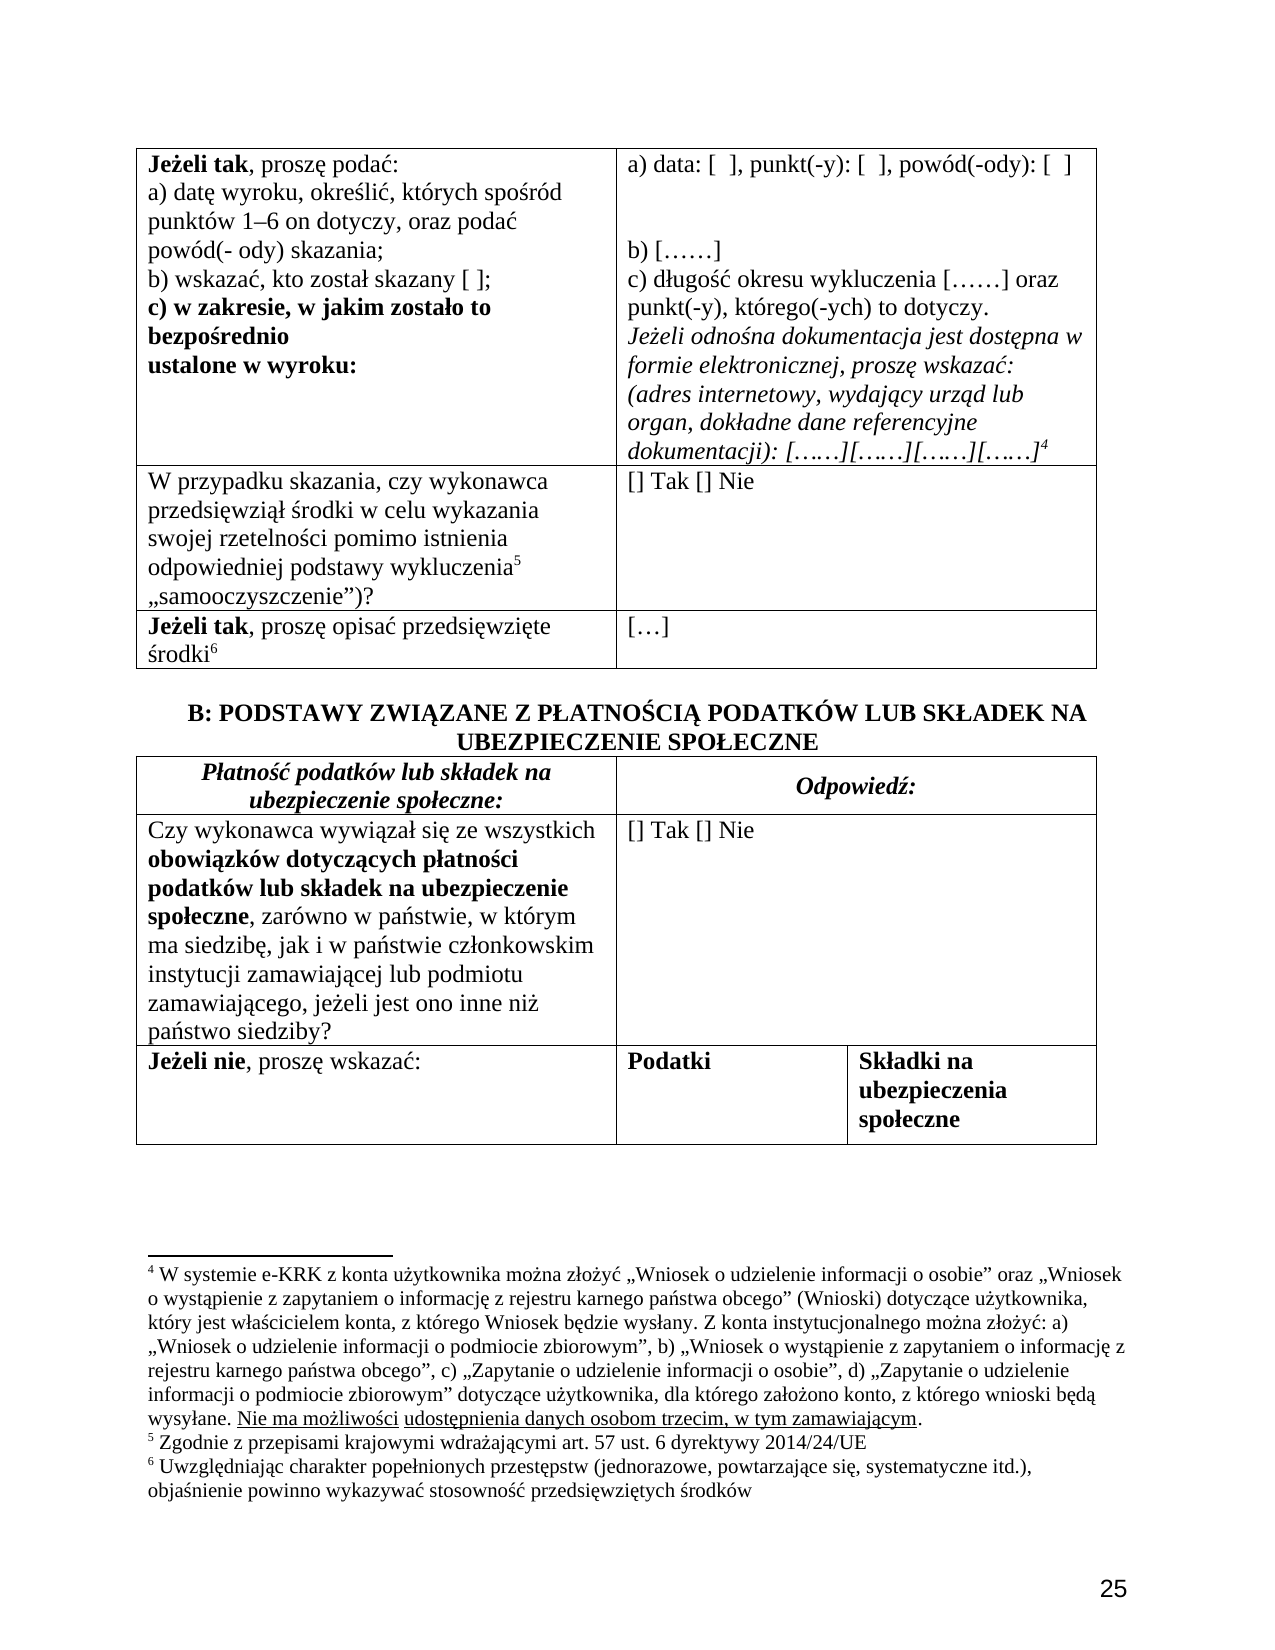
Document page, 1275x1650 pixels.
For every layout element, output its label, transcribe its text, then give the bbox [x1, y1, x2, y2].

table_cell […] [617, 611, 1096, 668]
table_cell a) data: [ ], punkt(-y): [ ], powód(-ody): [ ] b) [……] c) długość okresu wykluczenia [……] oraz punkt(-y), którego(-ych) to dotyczy. Jeżeli odnośna dokumentacja jest dostępna w formie elektronicznej, proszę wskazać: (adres internetowy, wydający urząd lub organ, dokładne dane referencyjne dokumentacji): [……][……][……][……] [617, 149, 1096, 465]
table_header Odpowiedź: [617, 757, 1096, 814]
table_cell [] Tak [] Nie [617, 815, 1096, 1045]
table_cell Jeżeli tak, proszę podać: a) datę wyroku, określić, których spośród punktów 1–6 on dotyczy, oraz podać powód(- ody) skazania; b) wskazać, kto został skazany [ ]; c) w zakresie, w jakim zostało to bezpośrednio ustalone w wyroku: [137, 149, 616, 465]
text B: PODSTAWY ZWIĄZANE Z PŁATNOŚCIĄ PODATKÓW LUB SKŁADEK NA UBEZPIECZENIE SPOŁECZNE [148, 698, 1127, 756]
table_cell Podatki [617, 1046, 847, 1143]
table_cell Składki na ubezpieczenia społeczne [848, 1046, 1096, 1143]
table_cell W przypadku skazania, czy wykonawca przedsięwziął środki w celu wykazania swojej rzetelności pomimo istnienia odpowiedniej podstawy wykluczenia „samooczyszczenie”)? [137, 466, 616, 610]
table_cell Jeżeli tak, proszę opisać przedsięwzięte środki [137, 611, 616, 668]
table_cell Czy wykonawca wywiązał się ze wszystkich obowiązków dotyczących płatności podatków lub składek na ubezpieczenie społeczne, zarówno w państwie, w którym ma siedzibę, jak i w państwie członkowskim instytucji zamawiającej lub podmiotu zamawiającego, jeżeli jest ono inne niż państwo siedziby? [137, 815, 616, 1045]
table_header Płatność podatków lub składek na ubezpieczenie społeczne: [137, 757, 616, 814]
table_cell [] Tak [] Nie [617, 466, 1096, 610]
table_cell Jeżeli nie, proszę wskazać: a) państwo lub państwo członkowskie, którego to dotyczy; b) jakiej kwoty to dotyczy? c) w jaki sposób zostało ustalone to naruszenie obowiązków: 1) w trybie decyzji sądowej lub administracyjnej: – Czy ta decyzja jest ostateczna i wiążąca? – Proszę podać datę wyroku lub decyzji. – W przypadku wyroku, o ile została w nim bezpośrednio określona, długość okresu wykluczenia: 2) w inny sposób? Proszę sprecyzować, w jaki: d) Czy wykonawca spełnił lub spełni swoje obowiązki, dokonując płatności należnych podatków lub składek na ubezpieczenie społeczne, lub też zawierając wiążące porozumienia w celu spłaty tych należności, obejmujące w stosownych przypadkach narosłe odsetki lub grzywny? [137, 1046, 616, 1143]
